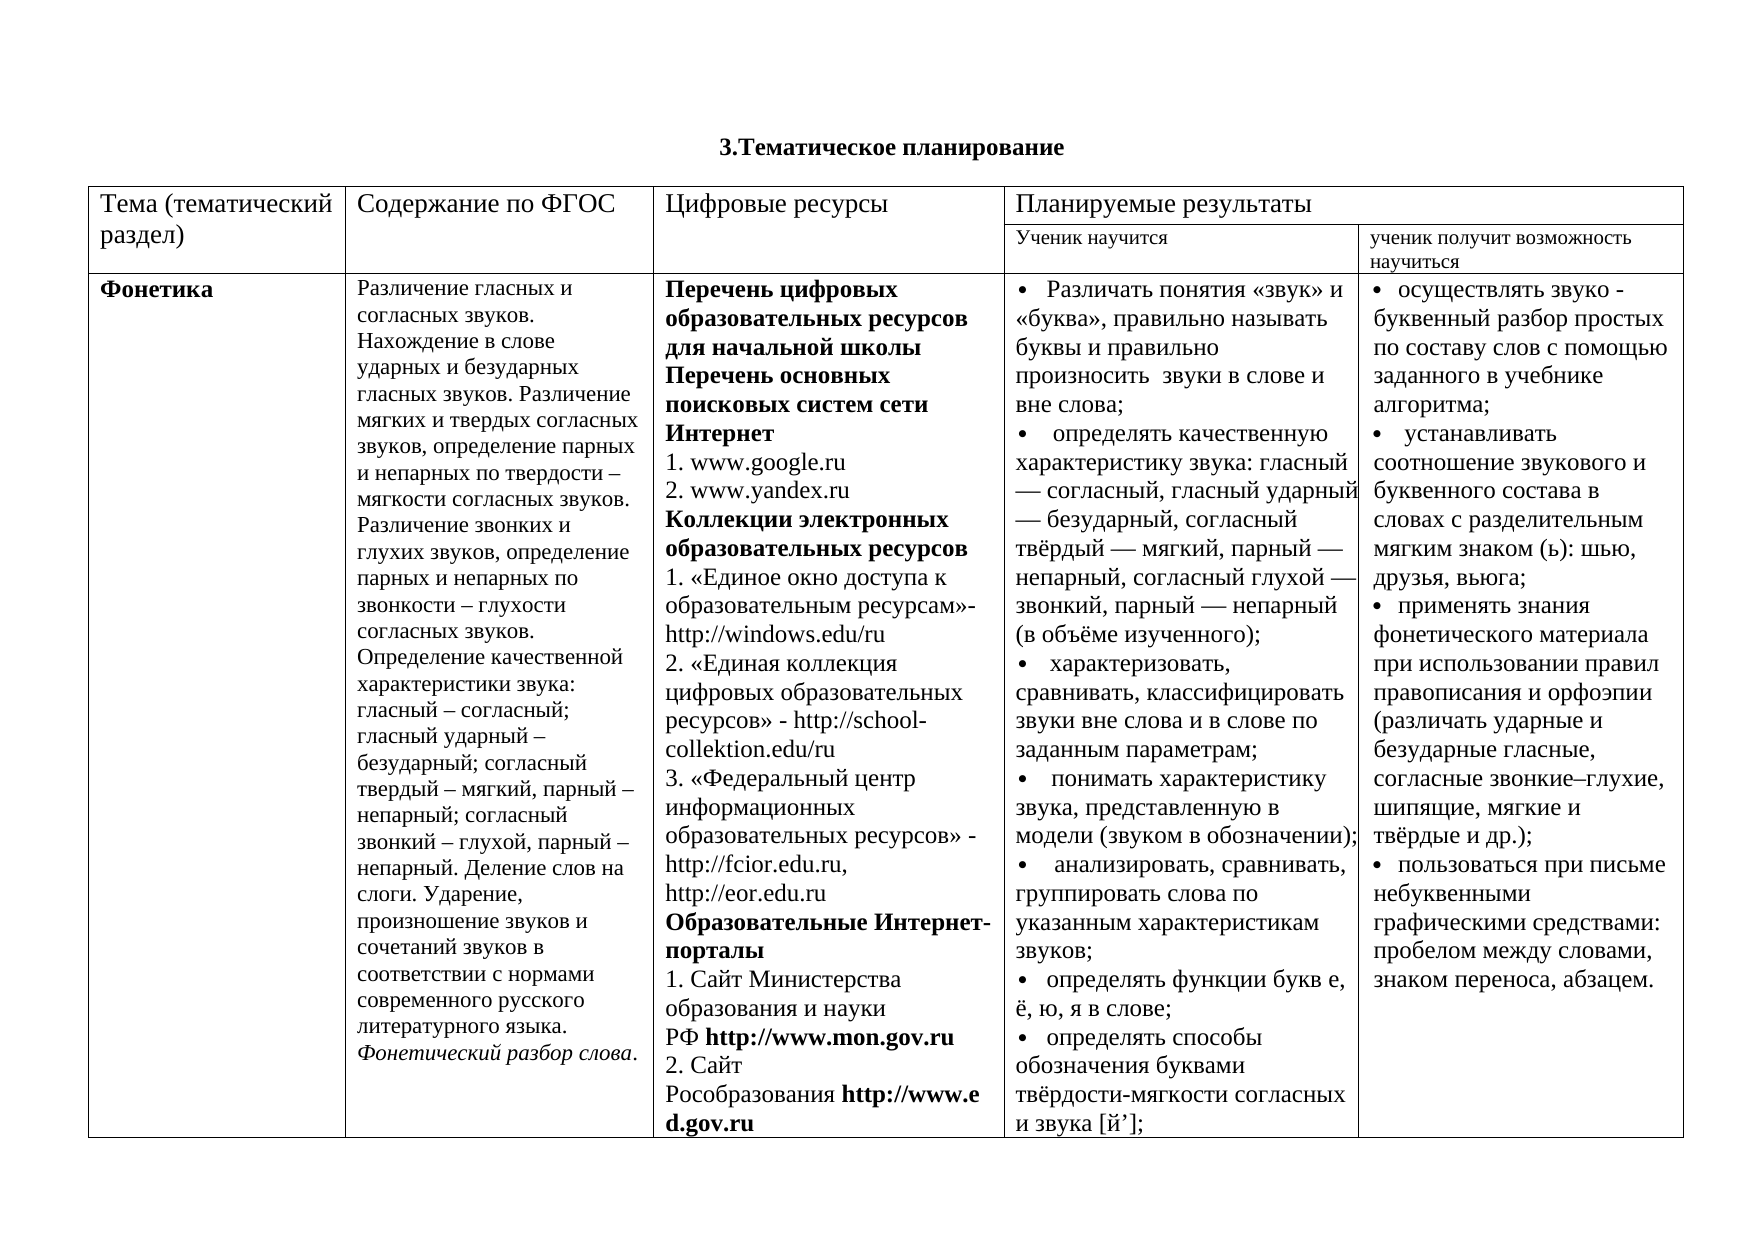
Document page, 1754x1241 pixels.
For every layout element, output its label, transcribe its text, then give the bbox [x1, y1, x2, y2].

table_header Содержание по ФГОС [346, 187, 653, 273]
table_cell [1359, 274, 1683, 1137]
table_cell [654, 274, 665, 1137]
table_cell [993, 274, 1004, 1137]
table_cell ученик получит возможность научиться [1359, 225, 1683, 273]
table_cell Ученик научится [1005, 225, 1358, 273]
table_cell Фонетика [89, 274, 345, 1137]
table_header Планируемые результаты [1005, 187, 1683, 224]
table_header Цифровые ресурсы [654, 187, 1004, 273]
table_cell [346, 274, 653, 1137]
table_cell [1005, 274, 1358, 1137]
text 3.Тематическое планирование [89, 132, 1695, 161]
table_header Тема (тематический раздел) [89, 187, 345, 273]
